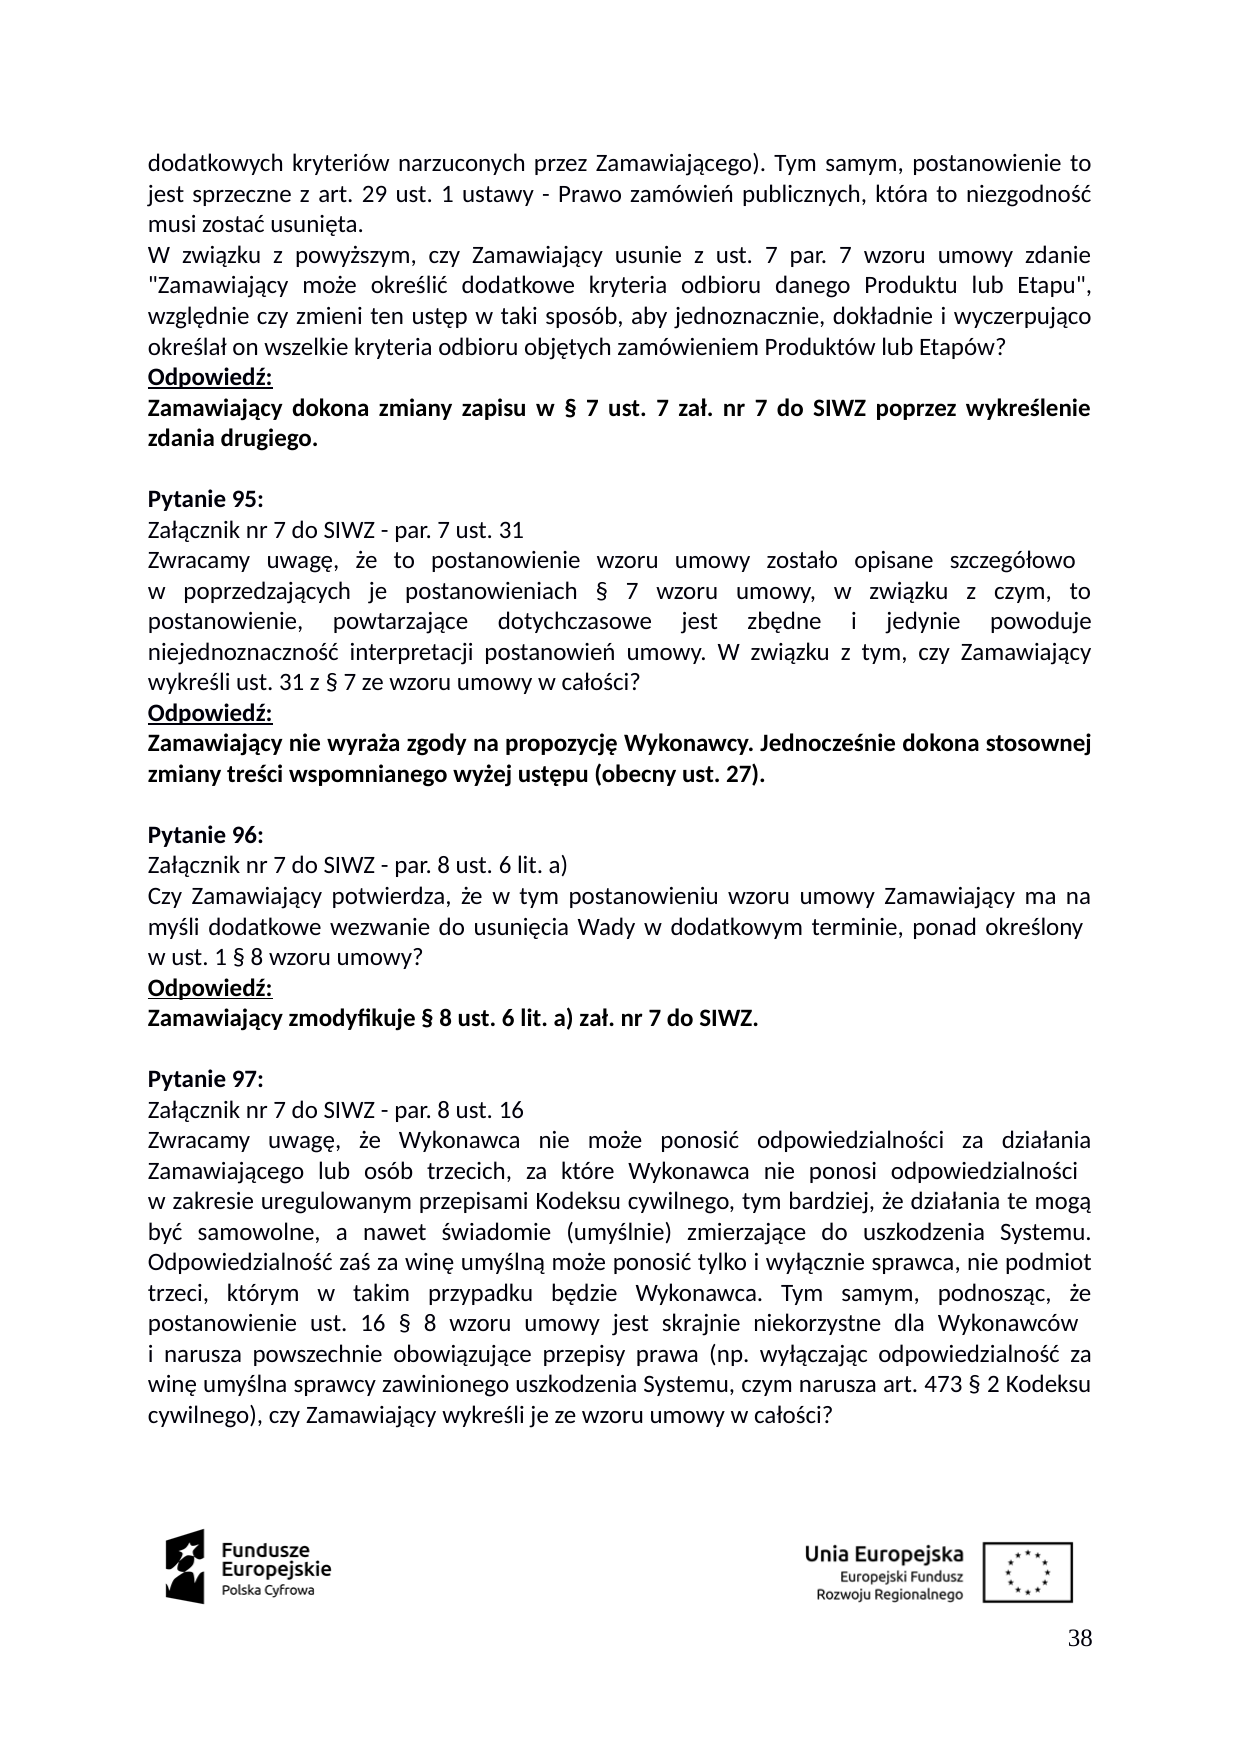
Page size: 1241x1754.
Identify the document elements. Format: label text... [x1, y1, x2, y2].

picture [147, 1510, 350, 1623]
text Zamawiający nie wyraża zgody na propozycję Wykonawcy. Jednocześnie dokona stosownej zmiany treści wspomnianego wyżej ustępu (obecny ust. 27). [148, 727, 1093, 788]
text Zwracamy uwagę, że Wykonawca nie może ponosić odpowiedzialności za działania Zamawiającego lub osób trzecich, za które Wykonawca nie ponosi odpowiedzialności w zakresie uregulowanym przepisami Kodeksu cywilnego, tym bardziej, że działania te mogą być samowolne, a nawet świadomie (umyślnie) zmierzające do uszkodzenia Systemu. Odpowiedzialność zaś za winę umyślną może ponosić tylko i wyłącznie sprawca, nie podmiot trzeci, którym w takim przypadku będzie Wykonawca. Tym samym, podnosząc, że postanowienie ust. 16 § 8 wzoru umowy jest skrajnie niekorzystne dla Wykonawców i narusza powszechnie obowiązujące przepisy prawa (np. wyłączając odpowiedzialność za winę umyślna sprawcy zawinionego uszkodzenia Systemu, czym narusza art. 473 § 2 Kodeksu cywilnego), czy Zamawiający wykreśli je ze wzoru umowy w całości? [148, 1124, 1093, 1429]
picture [786, 1522, 1093, 1623]
text Zwracamy uwagę, że to postanowienie wzoru umowy zostało opisane szczegółowo w poprzedzających je postanowieniach § 7 wzoru umowy, w związku z czym, to postanowienie, powtarzające dotychczasowe jest zbędne i jedynie powoduje niejednoznaczność interpretacji postanowień umowy. W związku z tym, czy Zamawiający wykreśli ust. 31 z § 7 ze wzoru umowy w całości? [148, 544, 1093, 697]
text Czy Zamawiający potwierdza, że w tym postanowieniu wzoru umowy Zamawiający ma na myśli dodatkowe wezwanie do usunięcia Wady w dodatkowym terminie, ponad określony w ust. 1 § 8 wzoru umowy? [148, 880, 1093, 972]
text Odpowiedź: Zamawiający zmodyfikuje § 8 ust. 6 lit. a) zał. nr 7 do SIWZ. [148, 972, 1093, 1033]
text Odpowiedź: [148, 697, 1093, 727]
text Załącznik nr 7 do SIWZ - par. 8 ust. 6 lit. a) [148, 849, 1093, 880]
text Pytanie 95: [148, 483, 1093, 514]
text Pytanie 97: [148, 1063, 1093, 1094]
text W związku z powyższym, czy Zamawiający usunie z ust. 7 par. 7 wzoru umowy zdanie "Zamawiający może określić dodatkowe kryteria odbioru danego Produktu lub Etapu", względnie czy zmieni ten ustęp w taki sposób, aby jednoznacznie, dokładnie i wyczerpująco określał on wszelkie kryteria odbioru objętych zamówieniem Produktów lub Etapów? [148, 239, 1093, 361]
text Załącznik nr 7 do SIWZ - par. 8 ust. 16 [148, 1094, 1093, 1124]
text Załącznik nr 7 do SIWZ - par. 7 ust. 31 [148, 514, 1093, 544]
text Pytanie 96: [148, 819, 1093, 849]
text Odpowiedź: Zamawiający dokona zmiany zapisu w § 7 ust. 7 zał. nr 7 do SIWZ poprzez wykreślenie zdania drugiego. [148, 361, 1093, 453]
